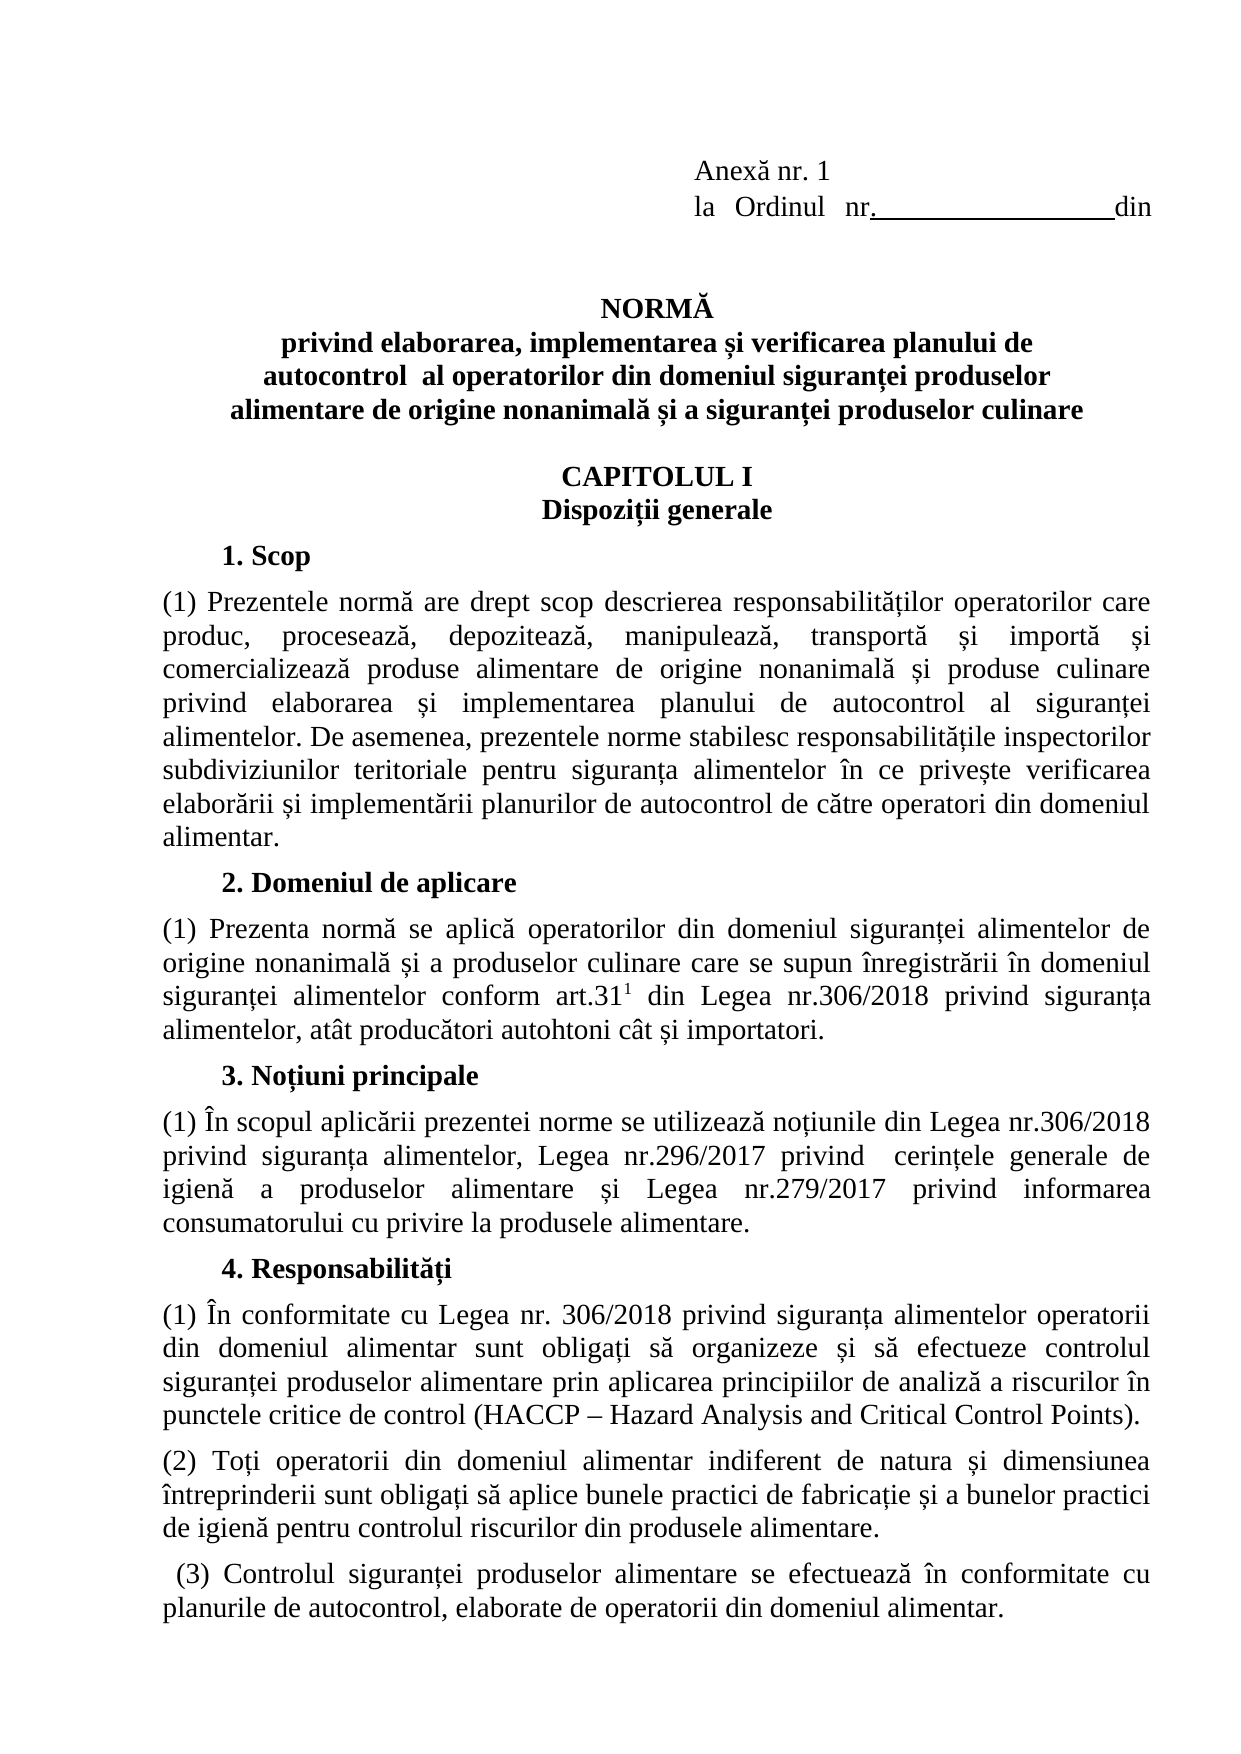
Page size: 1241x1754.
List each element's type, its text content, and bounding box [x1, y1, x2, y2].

list Noțiuni principale [162, 1058, 1152, 1092]
text (2) Toți operatorii din domeniul alimentar indiferent de natura și dimensiunea întreprinderii sunt obligați să aplice bunele practici de fabricație și a bunelor practici de igienă pentru controlul riscurilor din produsele alimentare. [162, 1443, 1152, 1544]
list (1) Prezenta normă se aplică operatorilor din domeniul siguranței alimentelor de origine nonanimală și a produselor culinare care se supun înregistrării în domeniul siguranței alimentelor conform art.311 din Legea nr.306/2018 privind siguranța alimentelor, atât producători autohtoni cât și importatori. [162, 911, 1152, 1046]
list Scop [162, 538, 1152, 572]
list (1) În scopul aplicării prezentei norme se utilizează noțiunile din Legea nr.306/2018 privind siguranța alimentelor, Legea nr.296/2017 privind cerințele generale de igienă a produselor alimentare și Legea nr.279/2017 privind informarea consumatorului cu privire la produsele alimentare. [162, 1104, 1152, 1238]
text alimentare de origine nonanimală și a siguranței produselor culinare [162, 392, 1152, 425]
list Responsabilități [162, 1251, 1152, 1284]
text (1) În conformitate cu Legea nr. 306/2018 privind siguranța alimentelor operatorii din domeniul alimentar sunt obligați să organizeze și să efectueze controlul siguranței produselor alimentare prin aplicarea principiilor de analiză a riscurilor în punctele critice de control (HACCP – Hazard Analysis and Critical Control Points). [162, 1297, 1152, 1431]
text CAPITOLUL I [162, 459, 1152, 492]
text Dispoziții generale [162, 492, 1152, 526]
text privind elaborarea, implementarea și verificarea planului de [162, 325, 1152, 358]
list (1) Prezentele normă are drept scop descrierea responsabilităților operatorilor care produc, procesează, depozitează, manipulează, transportă și importă și comercializează produse alimentare de origine nonanimală și produse culinare privind elaborarea și implementarea planului de autocontrol al siguranței alimentelor. De asemenea, prezentele norme stabilesc responsabilitățile inspectorilor subdiviziunilor teritoriale pentru siguranța alimentelor în ce privește verificarea elaborării și implementării planurilor de autocontrol de către operatori din domeniul alimentar. [162, 584, 1152, 853]
list Domeniul de aplicare [162, 865, 1152, 899]
text Anexă nr. 1 [694, 153, 1152, 187]
text la Ordinul nr. din [694, 189, 1152, 253]
text NORMĂ [162, 291, 1152, 325]
text autocontrol al operatorilor din domeniul siguranței produselor [162, 358, 1152, 392]
text (3) Controlul siguranței produselor alimentare se efectuează în conformitate cu planurile de autocontrol, elaborate de operatorii din domeniul alimentar. [162, 1557, 1152, 1624]
